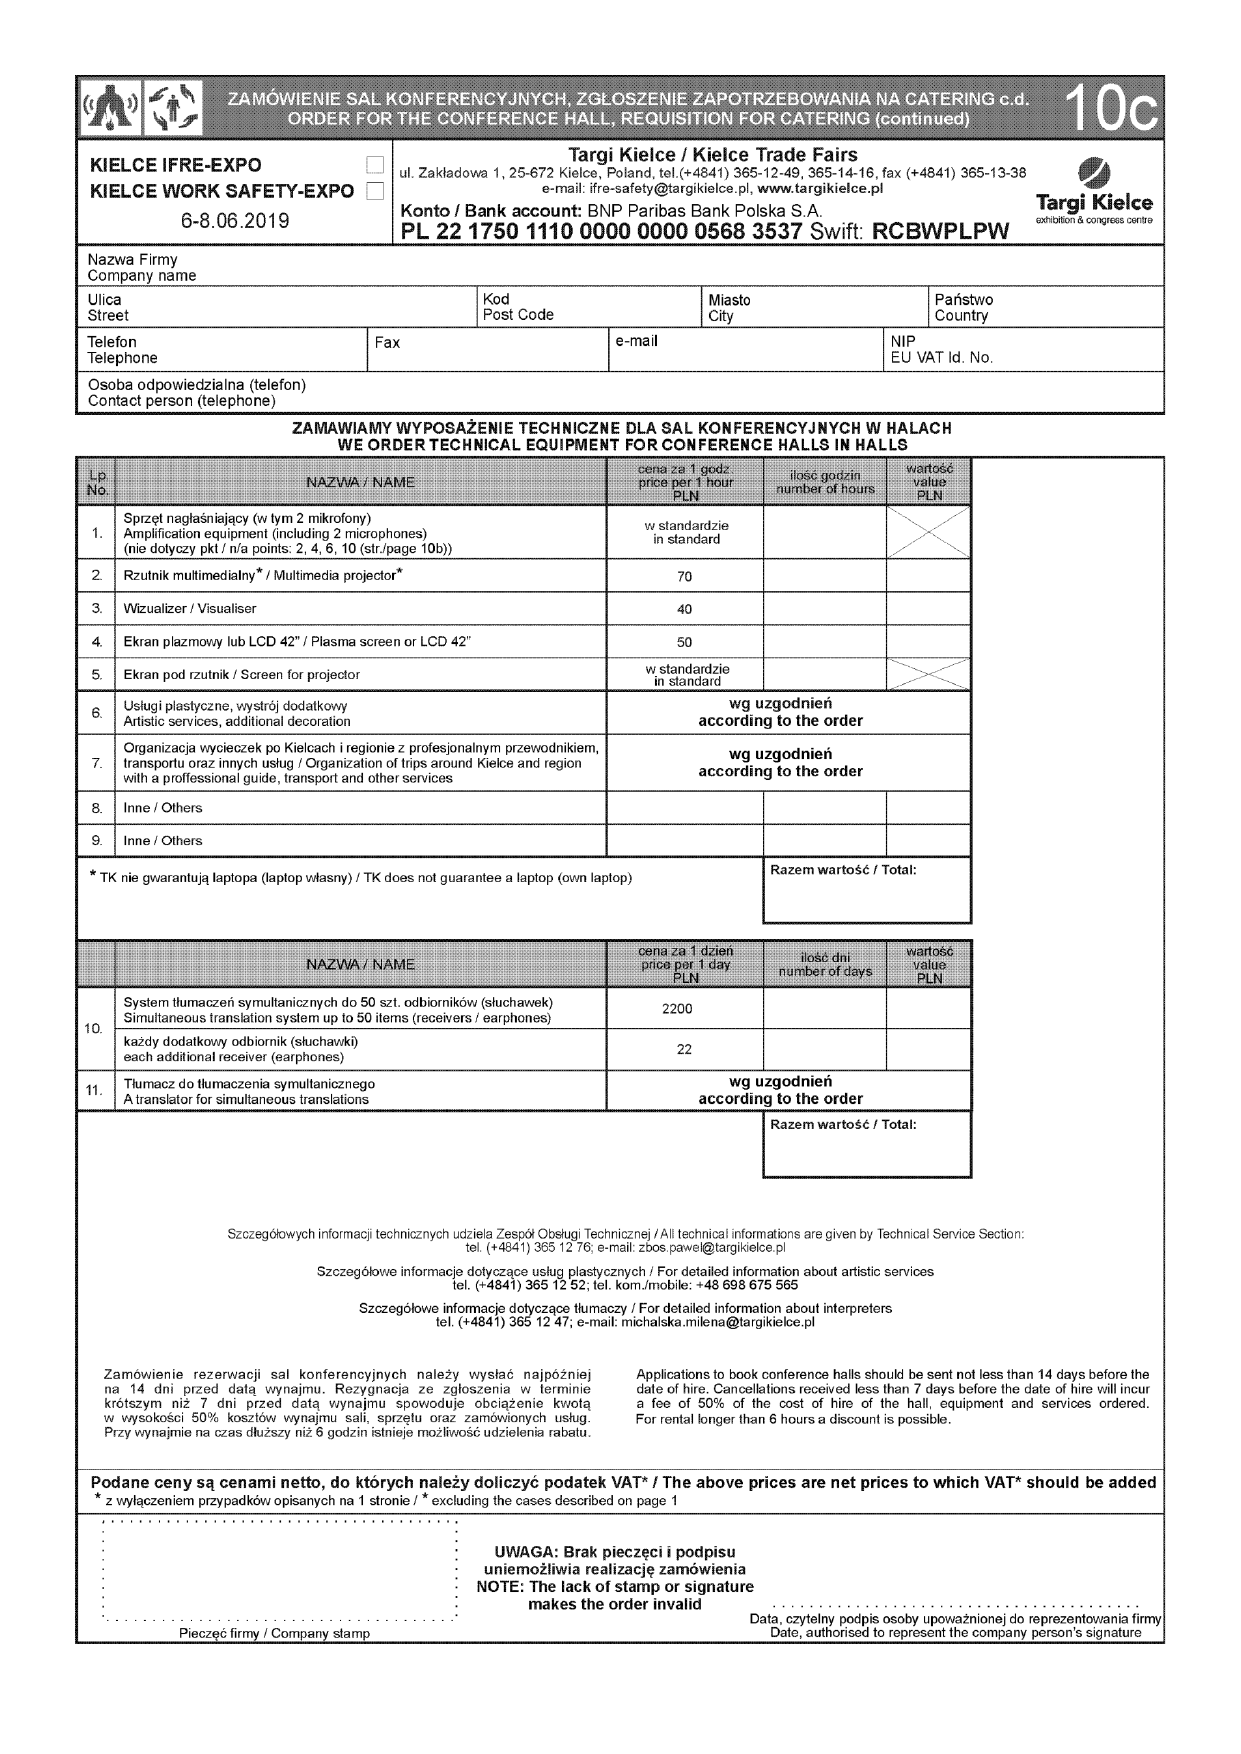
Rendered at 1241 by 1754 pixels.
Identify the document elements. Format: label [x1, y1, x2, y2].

picture [75, 75, 1166, 1644]
